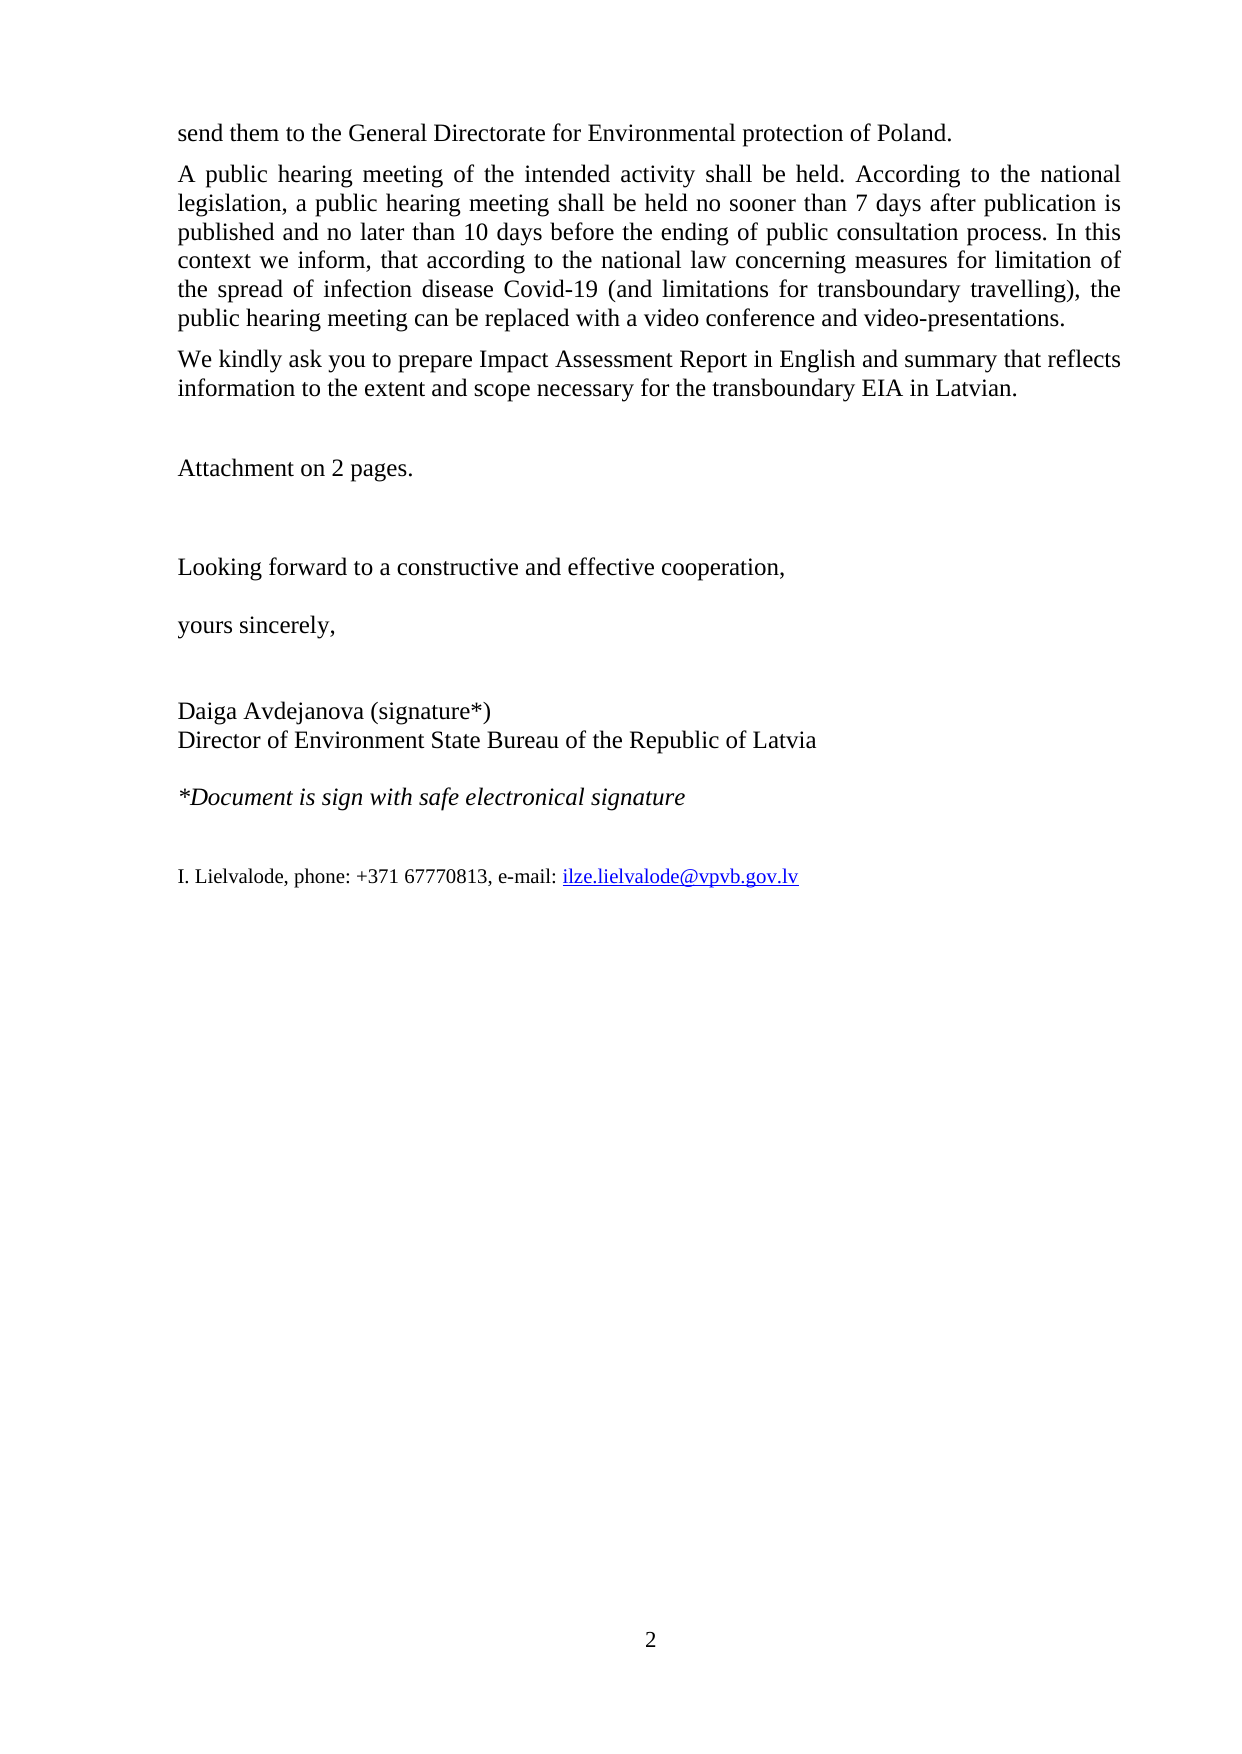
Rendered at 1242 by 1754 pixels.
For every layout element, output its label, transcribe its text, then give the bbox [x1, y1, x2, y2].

text I. Lielvalode, phone: +371 67770813, e-mail: ilze.lielvalode@vpvb.gov.lv [177, 864, 1123, 888]
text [177, 118, 1122, 147]
text yours sincerely, [177, 610, 1123, 638]
text Director of Environment State Bureau of the Republic of Latvia [177, 725, 1123, 753]
text *Document is sign with safe electronical signature [177, 782, 1123, 811]
text A public hearing meeting of the intended activity shall be held. According to the national legislation, a public hearing meeting shall be held no sooner than 7 days after publication is published and no later than 10 days before the ending of public consultation process. In this context we inform, that according to the national law concerning measures for limitation of the spread of infection disease Covid-19 (and limitations for transboundary travelling), the public hearing meeting can be replaced with a video conference and video-presentations. [177, 159, 1122, 332]
text Attachment on 2 pages. [177, 453, 1123, 482]
list Looking forward to a constructive and effective cooperation, [177, 552, 1123, 581]
text Daiga Avdejanova (signature*) [177, 696, 1123, 725]
text We kindly ask you to prepare Impact Assessment Report in English and summary that reflects information to the extent and scope necessary for the transboundary EIA in Latvian. [177, 344, 1122, 402]
